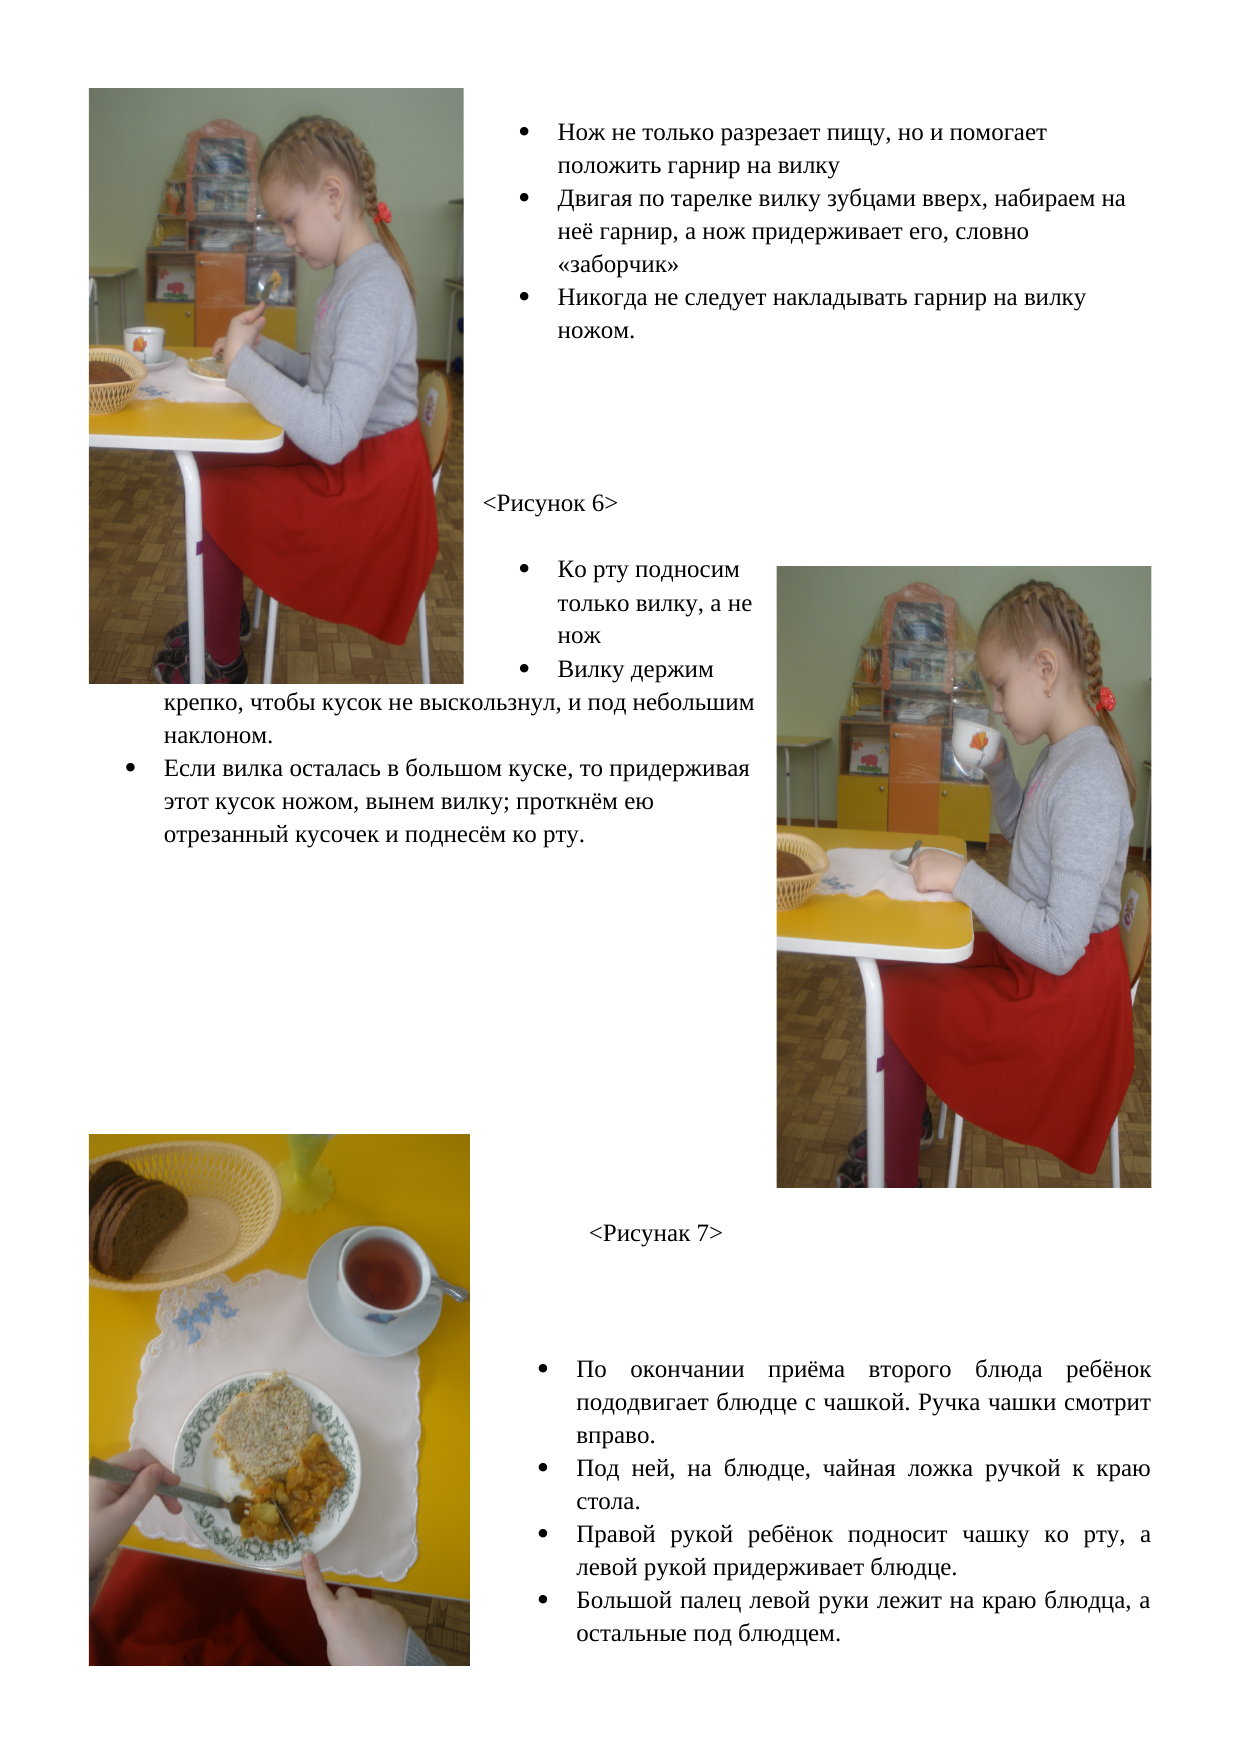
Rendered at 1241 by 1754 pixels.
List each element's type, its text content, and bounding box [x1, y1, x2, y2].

list Нож не только разрезает пищу, но и помогает положить гарнир на вилку [464, 117, 1152, 179]
picture [776, 566, 1152, 1188]
picture [88, 1134, 470, 1666]
list Вилку держим крепко, чтобы кусок не выскользнул, и под небольшим наклоном. [126, 654, 776, 748]
picture [88, 88, 464, 684]
list Двигая по тарелке вилку зубцами вверх, набираем на неё гарнир, а нож придерживает его, словно «заборчик» [464, 183, 1152, 278]
text <Рисунак 7> [470, 1218, 1152, 1247]
list Ко рту подносим только вилку, а не нож [464, 554, 1152, 649]
list Правой рукой ребёнок подносит чашку ко рту, а левой рукой придерживает блюдце. [470, 1519, 1152, 1581]
list Никогда не следует накладывать гарнир на вилку ножом. [464, 282, 1152, 344]
list По окончании приёма второго блюда ребёнок пододвигает блюдце с чашкой. Ручка чашки смотрит вправо. [470, 1354, 1152, 1449]
list Если вилка осталась в большом куске, то придерживая этот кусок ножом, вынем вилку; проткнём ею отрезанный кусочек и поднесём ко рту. [126, 753, 776, 847]
list Большой палец левой руки лежит на краю блюдца, а остальные под блюдцем. [470, 1585, 1152, 1647]
list Под ней, на блюдце, чайная ложка ручкой к краю стола. [470, 1453, 1152, 1515]
text <Рисунок 6> [464, 488, 1152, 517]
